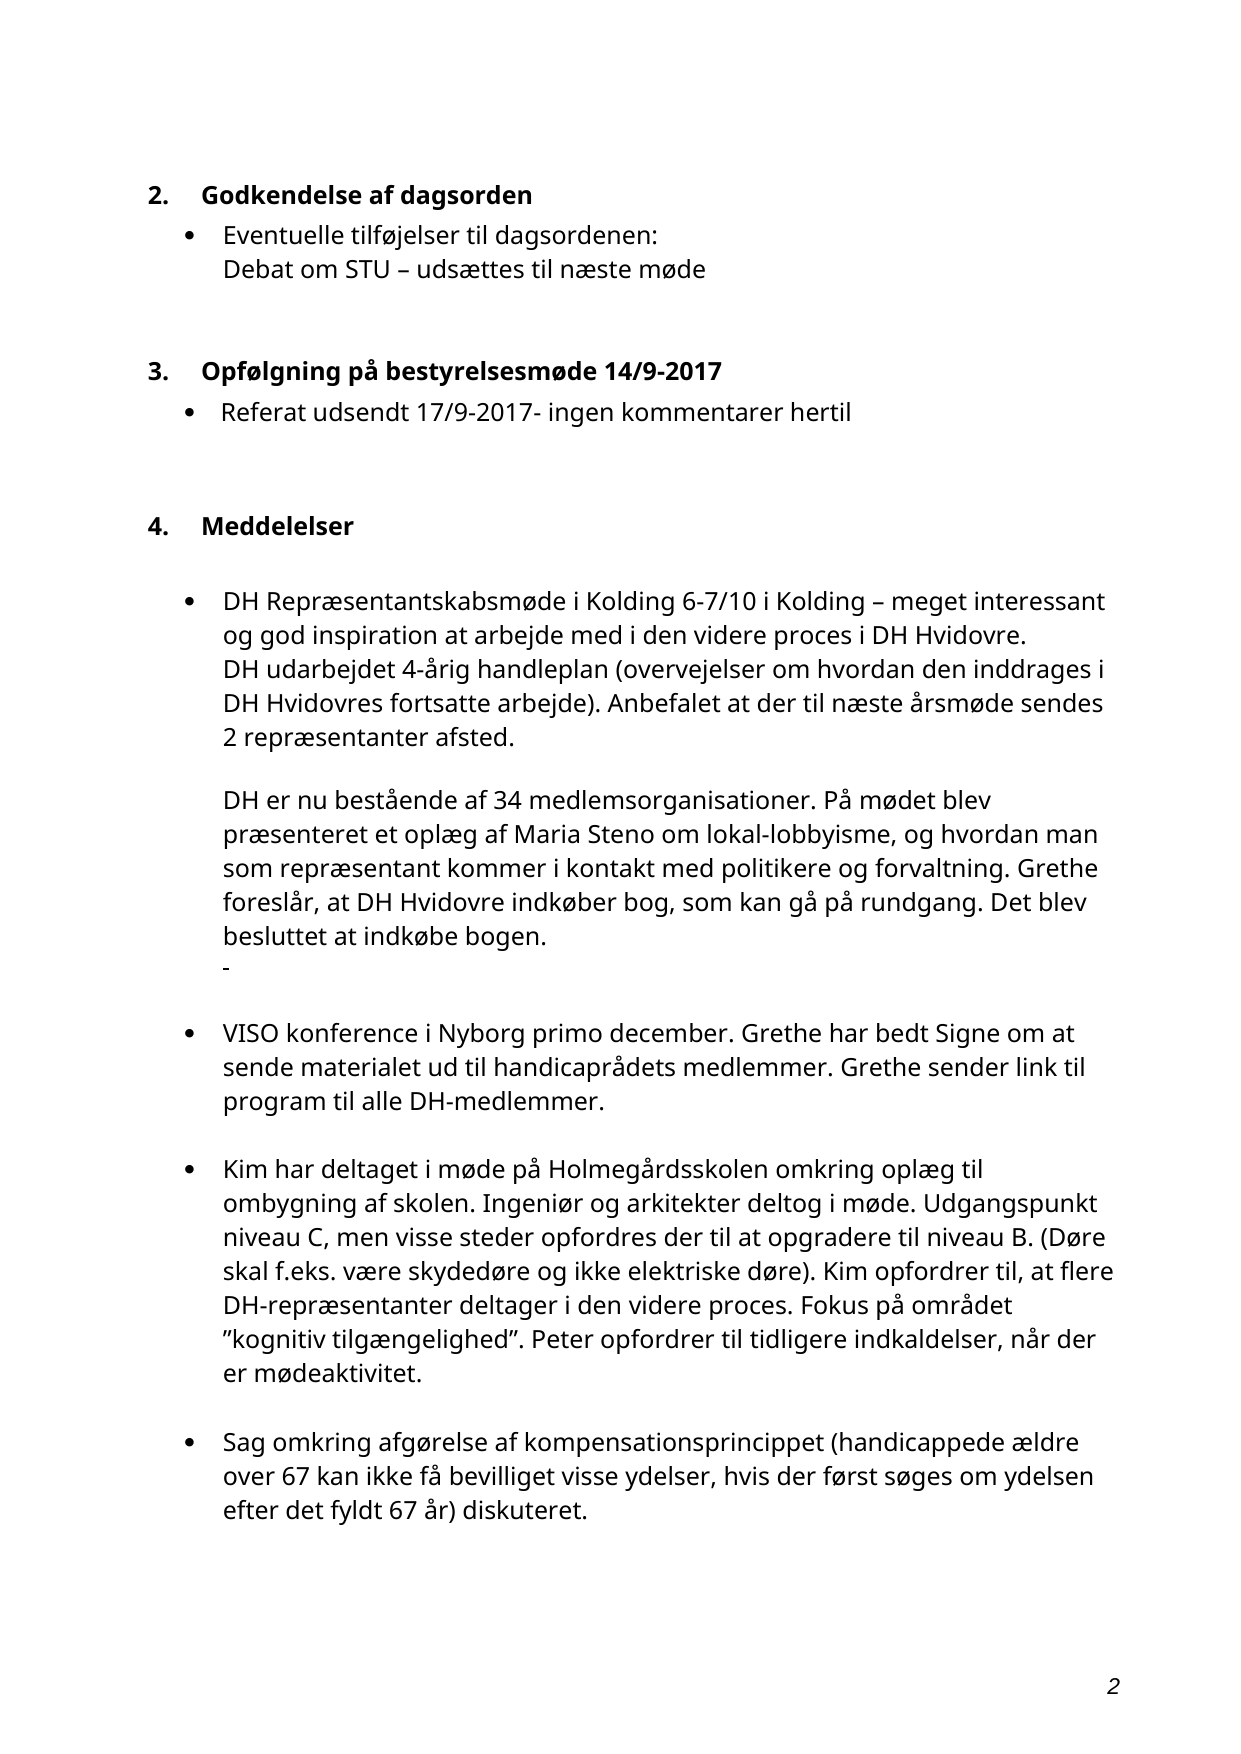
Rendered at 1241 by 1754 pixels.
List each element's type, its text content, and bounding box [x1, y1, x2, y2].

list DH udarbejdet 4-årig handleplan (overvejelser om hvordan den inddrages i DH Hvidovres fortsatte arbejde). Anbefalet at der til næste årsmøde sendes 2 repræsentanter afsted. [223, 651, 1122, 753]
subtitle 3. Opfølgning på bestyrelsesmøde 14/9-2017 [148, 354, 1122, 388]
list Eventuelle tilføjelser til dagsordenen: Debat om STU – udsættes til næste møde [185, 218, 1122, 286]
list DH Repræsentantskabsmøde i Kolding 6-7/10 i Kolding – meget interessant og god inspiration at arbejde med i den videre proces i DH Hvidovre. [185, 583, 1122, 651]
subtitle Referat udsendt 17/9-2017- ingen kommentarer hertil [185, 394, 1122, 428]
list VISO konference i Nyborg primo december. Grethe har bedt Signe om at sende materialet ud til handicaprådets medlemmer. Grethe sender link til program til alle DH-medlemmer. [185, 1015, 1122, 1118]
subtitle 2. Godkendelse af dagsorden [148, 177, 1122, 211]
list Kim har deltaget i møde på Holmegårdsskolen omkring oplæg til ombygning af skolen. Ingeniør og arkitekter deltog i møde. Udgangspunkt niveau C, men visse steder opfordres der til at opgradere til niveau B. (Døre skal f.eks. være skydedøre og ikke elektriske døre). Kim opfordrer til, at flere DH-repræsentanter deltager i den videre proces. Fokus på området ”kognitiv tilgængelighed”. Peter opfordrer til tidligere indkaldelser, når der er mødeaktivitet. [185, 1152, 1122, 1390]
list DH er nu bestående af 34 medlemsorganisationer. På mødet blev præsenteret et oplæg af Maria Steno om lokal-lobbyisme, og hvordan man som repræsentant kommer i kontakt med politikere og forvaltning. Grethe foreslår, at DH Hvidovre indkøber bog, som kan gå på rundgang. Det blev besluttet at indkøbe bogen. [223, 782, 1122, 953]
subtitle 4. Meddelelser [148, 509, 1122, 543]
list Sag omkring afgørelse af kompensationsprincippet (handicappede ældre over 67 kan ikke få bevilliget visse ydelser, hvis der først søges om ydelsen efter det fyldt 67 år) diskuteret. [185, 1424, 1122, 1526]
